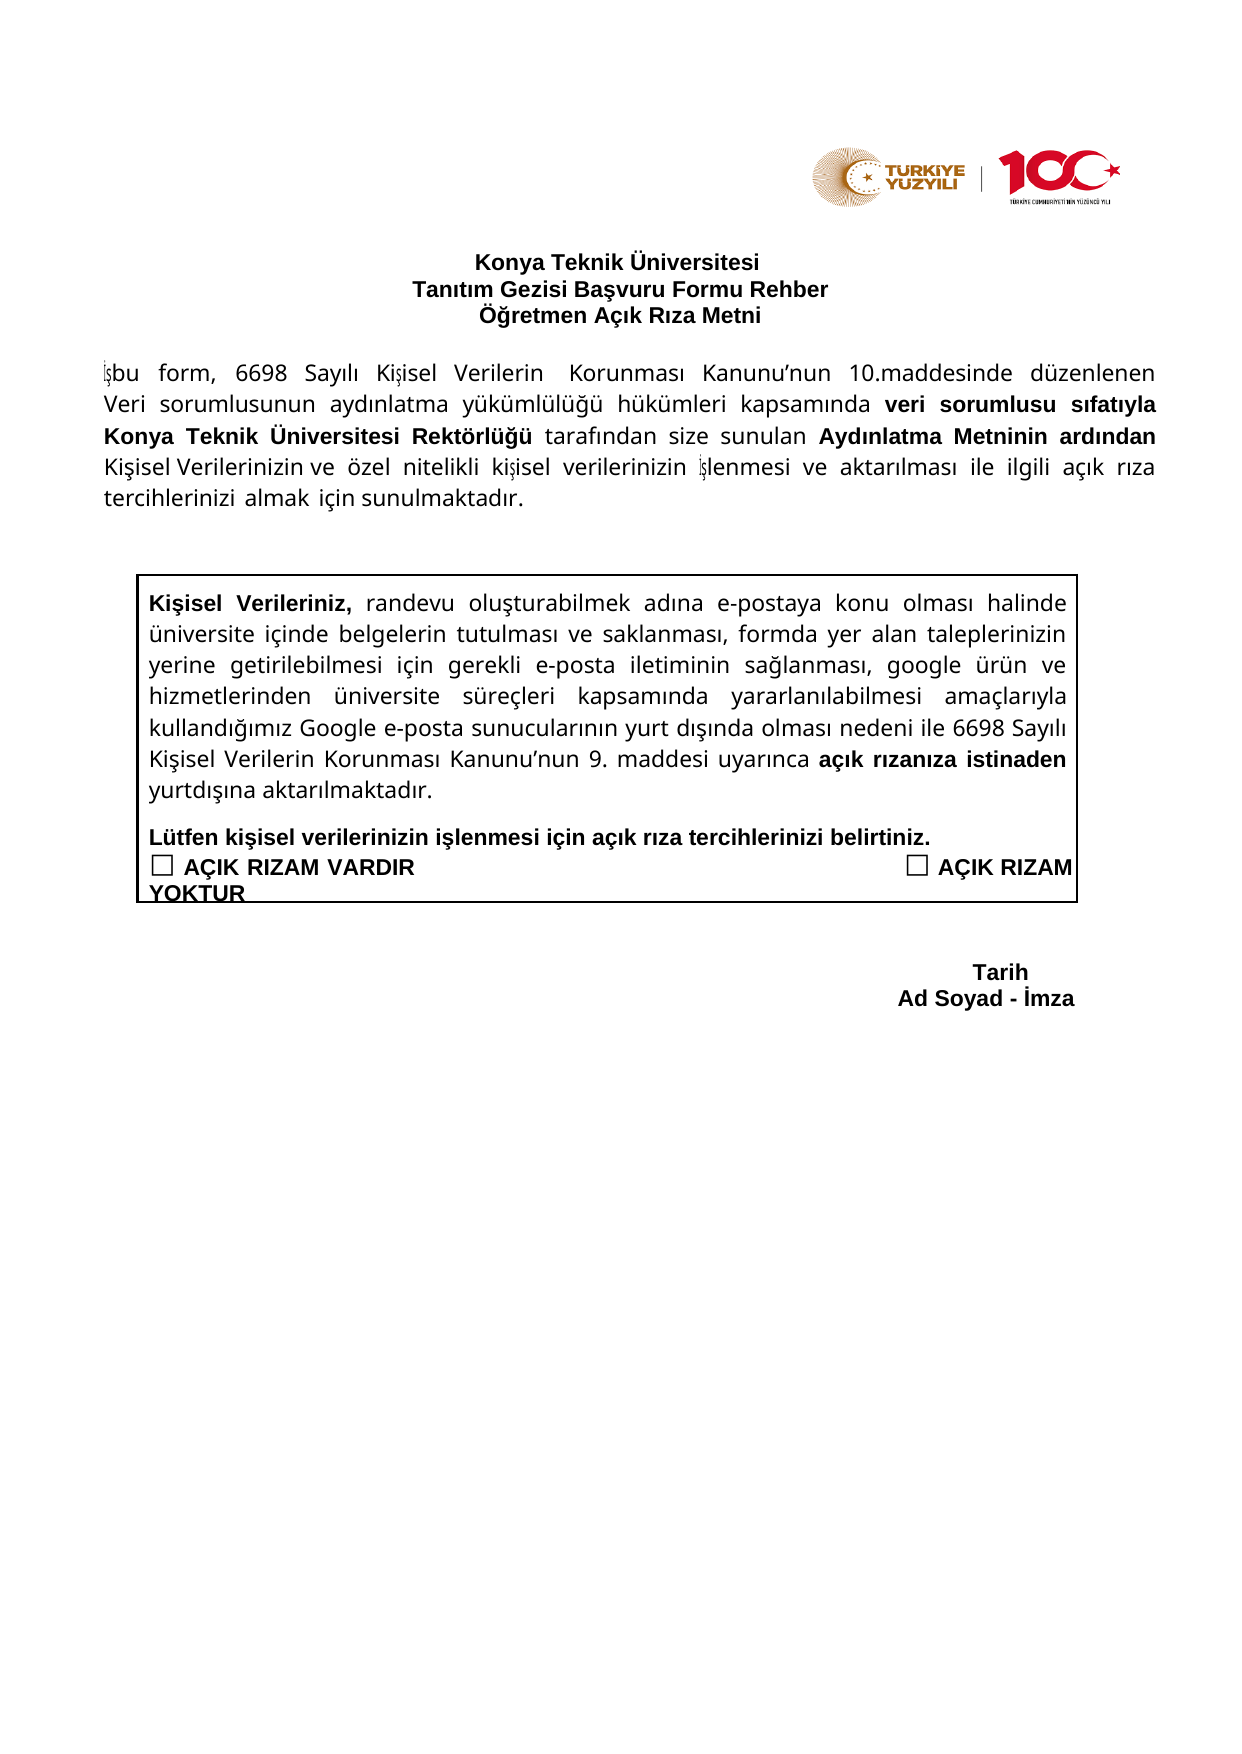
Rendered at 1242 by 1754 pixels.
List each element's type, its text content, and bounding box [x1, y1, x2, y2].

text Tanıtım Gezisi Başvuru Formu Rehber Öğretmen Açık Rıza Metni [356, 276, 885, 328]
subtitle Tarih [972, 958, 1167, 985]
text İşbu form, 6698 Sayılı Kişisel Verilerin Korunması Kanunu’nun 10.maddesinde düzenlenen Veri sorumlusunun aydınlatma yükümlülüğü hükümleri kapsamında veri sorumlusu sıfatıyla Konya Teknik Üniversitesi Rektörlüğü tarafından size sunulan Aydınlatma Metninin ardından Kişisel Verilerinizin ve özel nitelikli kişisel verilerinizin İşlenmesi ve aktarılması ile ilgili açık rıza tercihlerinizi almak için sunulmaktadır. [104, 357, 1156, 513]
subtitle Konya Teknik Üniversitesi [349, 249, 885, 276]
picture [812, 147, 1120, 207]
text Ad Soyad - İmza [897, 985, 1167, 1011]
